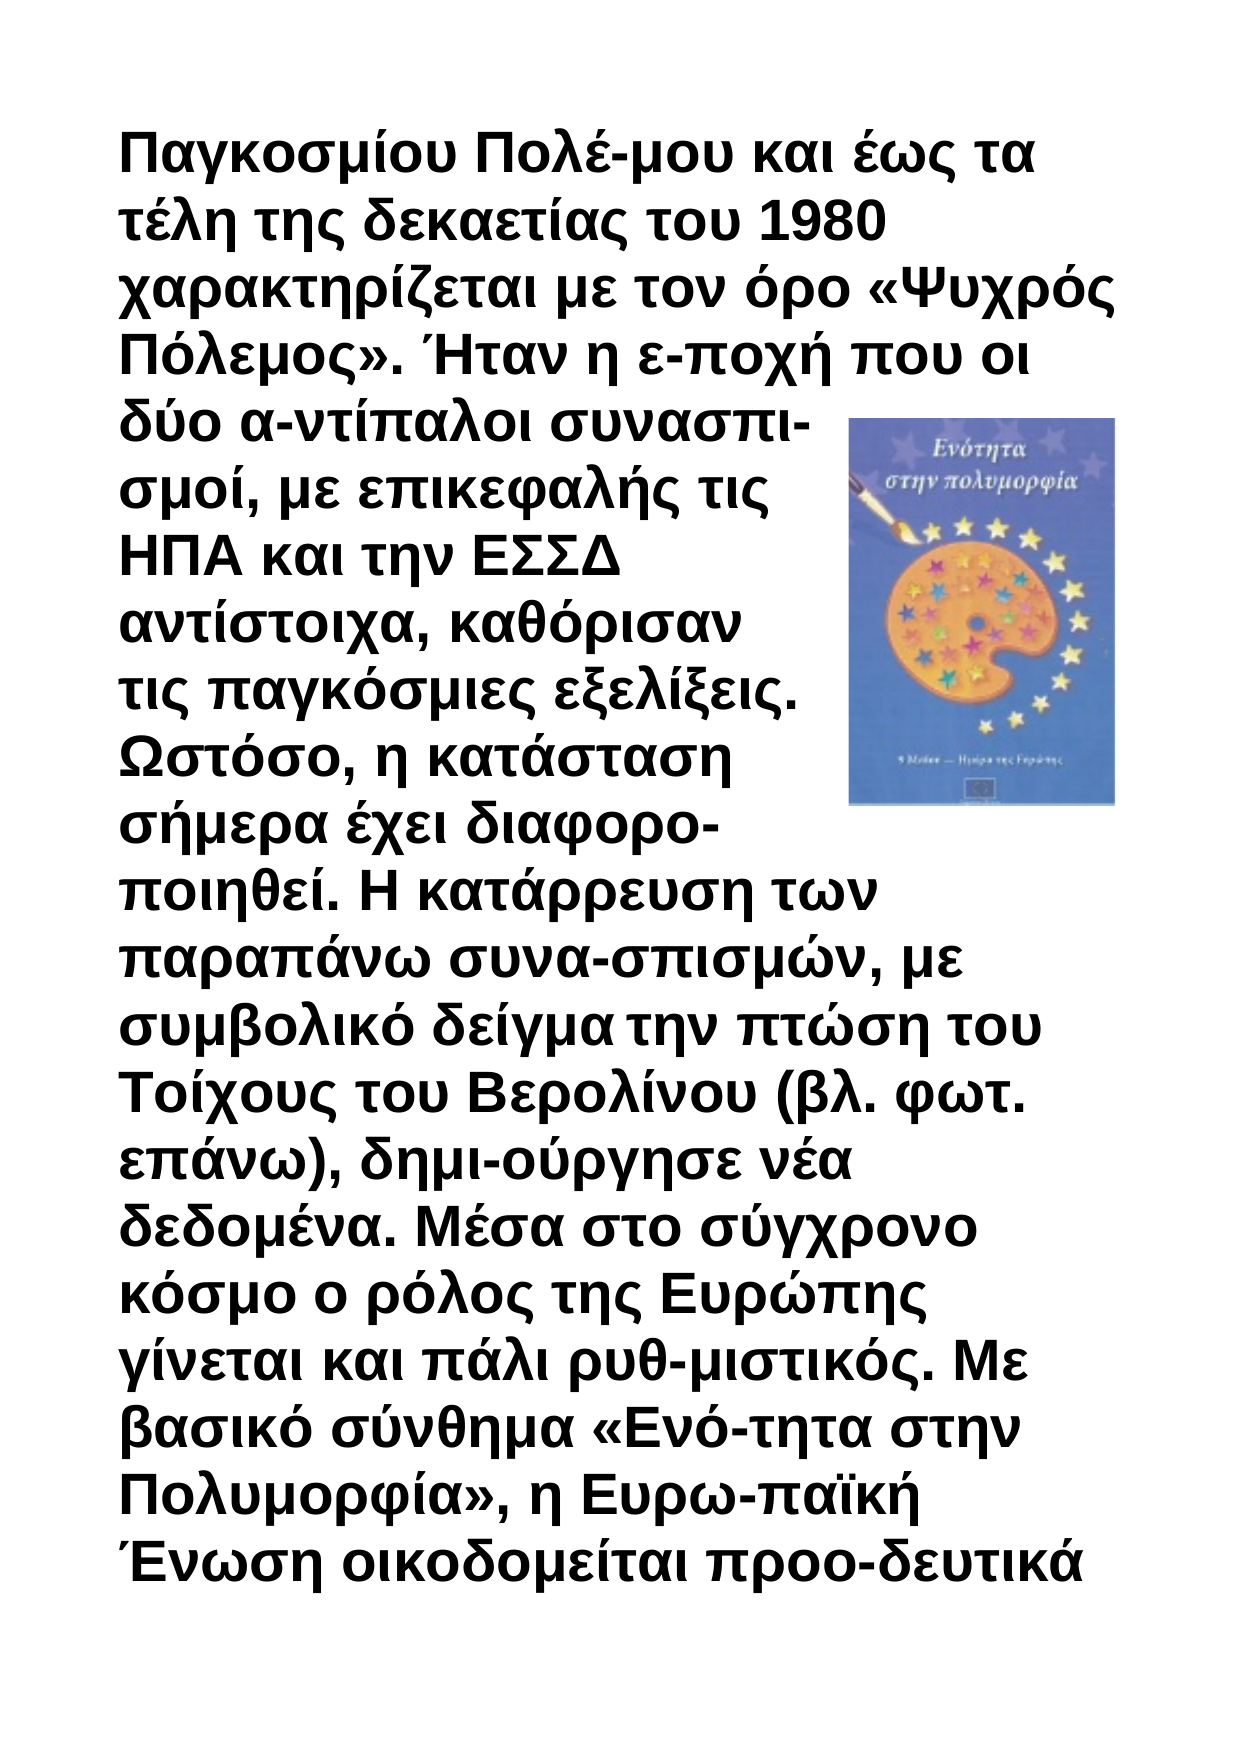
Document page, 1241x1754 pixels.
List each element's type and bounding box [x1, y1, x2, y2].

text [118, 118, 1122, 1594]
picture [846, 418, 1115, 802]
